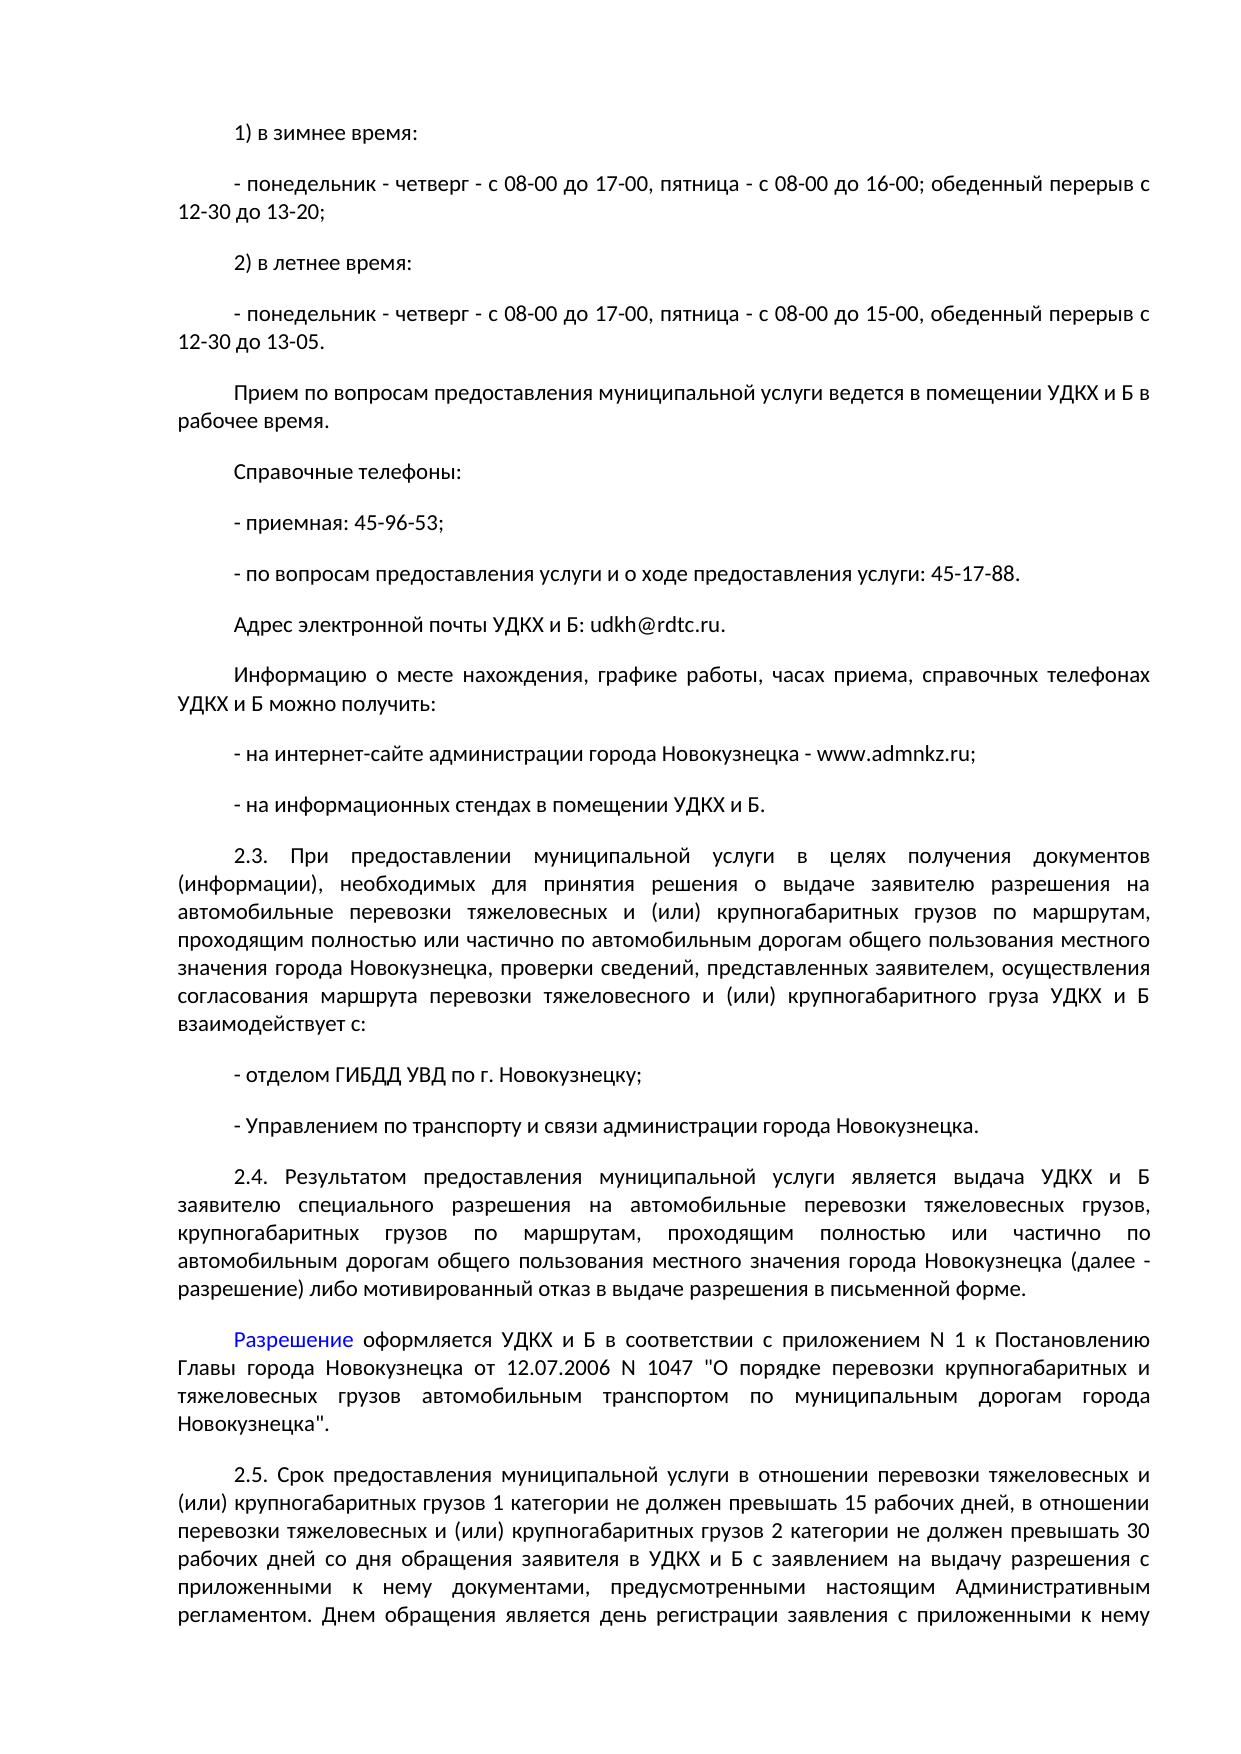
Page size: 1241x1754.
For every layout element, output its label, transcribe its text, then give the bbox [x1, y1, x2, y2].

text - понедельник - четверг - с 08-00 до 17-00, пятница - с 08-00 до 15-00, обеденный перерыв с 12-30 до 13-05. [177, 299, 1152, 355]
text 2) в летнее время: [177, 248, 1152, 276]
text - на информационных стендах в помещении УДКХ и Б. [177, 791, 1152, 818]
text Разрешение оформляется УДКХ и Б в соответствии с приложением N 1 к Постановлению Главы города Новокузнецка от 12.07.2006 N 1047 "О порядке перевозки крупногабаритных и тяжеловесных грузов автомобильным транспортом по муниципальным дорогам города Новокузнецка". [177, 1325, 1152, 1437]
text 1) в зимнее время: [177, 118, 1152, 146]
text 2.4. Результатом предоставления муниципальной услуги является выдача УДКХ и Б заявителю специального разрешения на автомобильные перевозки тяжеловесных грузов, крупногабаритных грузов по маршрутам, проходящим полностью или частично по автомобильным дорогам общего пользования местного значения города Новокузнецка (далее - разрешение) либо мотивированный отказ в выдаче разрешения в письменной форме. [177, 1162, 1152, 1302]
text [177, 1460, 1152, 1628]
text - по вопросам предоставления услуги и о ходе предоставления услуги: 45-17-88. [177, 559, 1152, 587]
text Информацию о месте нахождения, графике работы, часах приема, справочных телефонах УДКХ и Б можно получить: [177, 661, 1152, 717]
text - приемная: 45-96-53; [177, 508, 1152, 536]
text Адрес электронной почты УДКХ и Б: udkh@rdtc.ru. [177, 610, 1152, 638]
text Прием по вопросам предоставления муниципальной услуги ведется в помещении УДКХ и Б в рабочее время. [177, 378, 1152, 434]
text - понедельник - четверг - с 08-00 до 17-00, пятница - с 08-00 до 16-00; обеденный перерыв с 12-30 до 13-20; [177, 169, 1152, 225]
text - отделом ГИБДД УВД по г. Новокузнецку; [177, 1061, 1152, 1088]
text Справочные телефоны: [177, 457, 1152, 485]
text - Управлением по транспорту и связи администрации города Новокузнецка. [177, 1111, 1152, 1139]
text 2.3. При предоставлении муниципальной услуги в целях получения документов (информации), необходимых для принятия решения о выдаче заявителю разрешения на автомобильные перевозки тяжеловесных и (или) крупногабаритных грузов по маршрутам, проходящим полностью или частично по автомобильным дорогам общего пользования местного значения города Новокузнецка, проверки сведений, представленных заявителем, осуществления согласования маршрута перевозки тяжеловесного и (или) крупногабаритного груза УДКХ и Б взаимодействует с: [177, 841, 1152, 1038]
text - на интернет-сайте администрации города Новокузнецка - www.admnkz.ru; [177, 739, 1152, 768]
